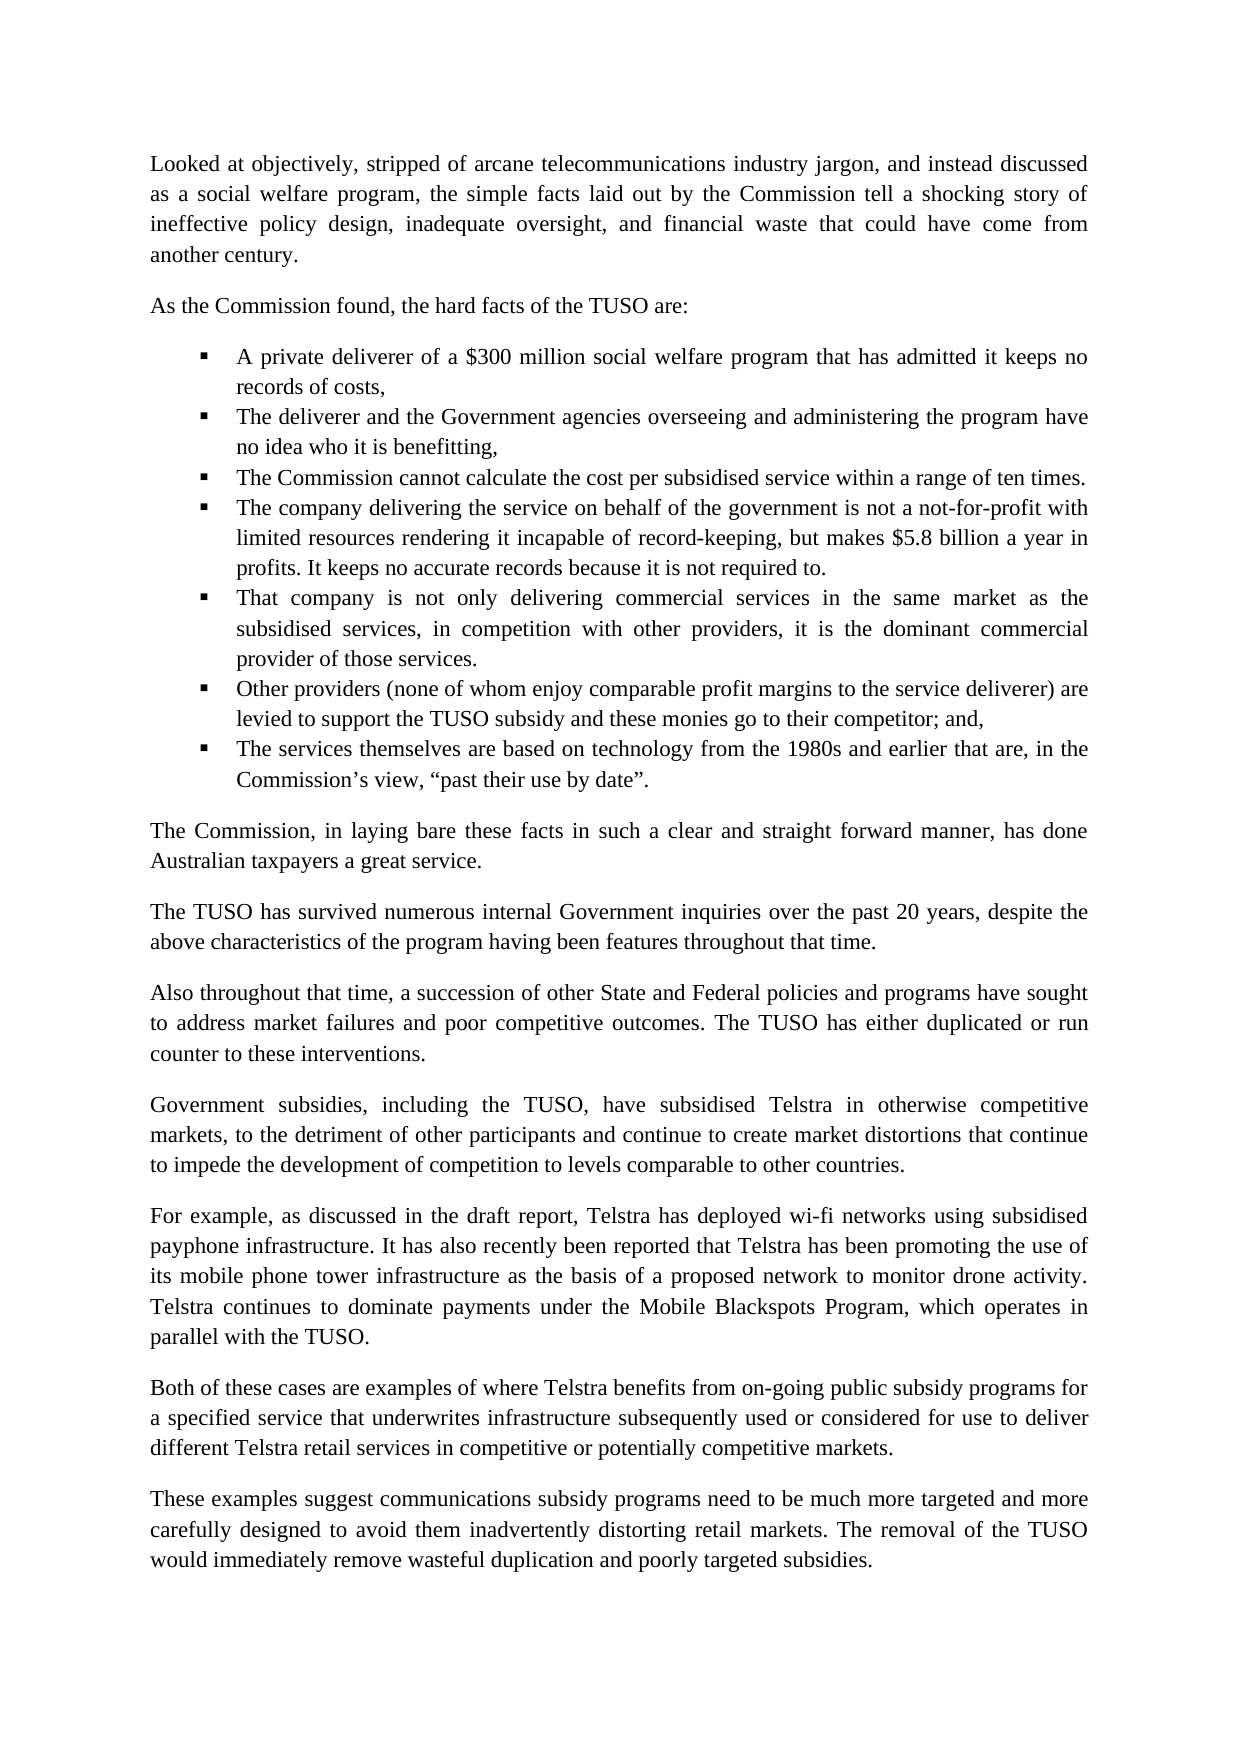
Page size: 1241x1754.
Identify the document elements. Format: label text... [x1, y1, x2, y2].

text The TUSO has survived numerous internal Government inquiries over the past 20 years, despite the above characteristics of the program having been features throughout that time. [150, 898, 1090, 954]
list The deliverer and the Government agencies overseeing and administering the program have no idea who it is benefitting, [198, 403, 1090, 460]
text As the Commission found, the hard facts of the TUSO are: [150, 292, 1090, 318]
list The company delivering the service on behalf of the government is not a not-for-profit with limited resources rendering it incapable of record-keeping, but makes $5.8 billion a year in profits. It keeps no accurate records because it is not required to. [198, 494, 1090, 581]
text These examples suggest communications subsidy programs need to be much more targeted and more carefully designed to avoid them inadvertently distorting retail markets. The removal of the TUSO would immediately remove wasteful duplication and poorly targeted subsidies. [150, 1485, 1090, 1572]
text Also throughout that time, a succession of other State and Federal policies and programs have sought to address market failures and poor competitive outcomes. The TUSO has either duplicated or run counter to these interventions. [150, 979, 1090, 1066]
list Other providers (none of whom enjoy comparable profit margins to the service deliverer) are levied to support the TUSO subsidy and these monies go to their competitor; and, [198, 675, 1090, 732]
list That company is not only delivering commercial services in the same market as the subsidised services, in competition with other providers, it is the dominant commercial provider of those services. [198, 584, 1090, 671]
text Government subsidies, including the TUSO, have subsidised Telstra in otherwise competitive markets, to the detriment of other participants and continue to create market distortions that continue to impede the development of competition to levels comparable to other countries. [150, 1091, 1090, 1177]
text The Commission, in laying bare these facts in such a clear and straight forward manner, has done Australian taxpayers a great service. [150, 817, 1090, 873]
text For example, as discussed in the draft report, Telstra has deployed wi-fi networks using subsidised payphone infrastructure. It has also recently been reported that Telstra has been promoting the use of its mobile phone tower infrastructure as the basis of a proposed network to monitor drone activity. Telstra continues to dominate payments under the Mobile Blackspots Program, which operates in parallel with the TUSO. [150, 1202, 1090, 1349]
text Both of these cases are examples of where Telstra benefits from on-going public subsidy programs for a specified service that underwrites infrastructure subsequently used or considered for use to deliver different Telstra retail services in competitive or potentially competitive markets. [150, 1374, 1090, 1461]
list The Commission cannot calculate the cost per subsidised service within a range of ten times. [198, 463, 1090, 490]
list The services themselves are based on technology from the 1980s and earlier that are, in the Commission’s view, “past their use by date”. [198, 735, 1090, 792]
text Looked at objectively, stripped of arcane telecommunications industry jargon, and instead discussed as a social welfare program, the simple facts laid out by the Commission tell a shocking story of ineffective policy design, inadequate oversight, and financial waste that could have come from another century. [150, 150, 1090, 267]
list A private deliverer of a $300 million social welfare program that has admitted it keeps no records of costs, [198, 343, 1090, 399]
